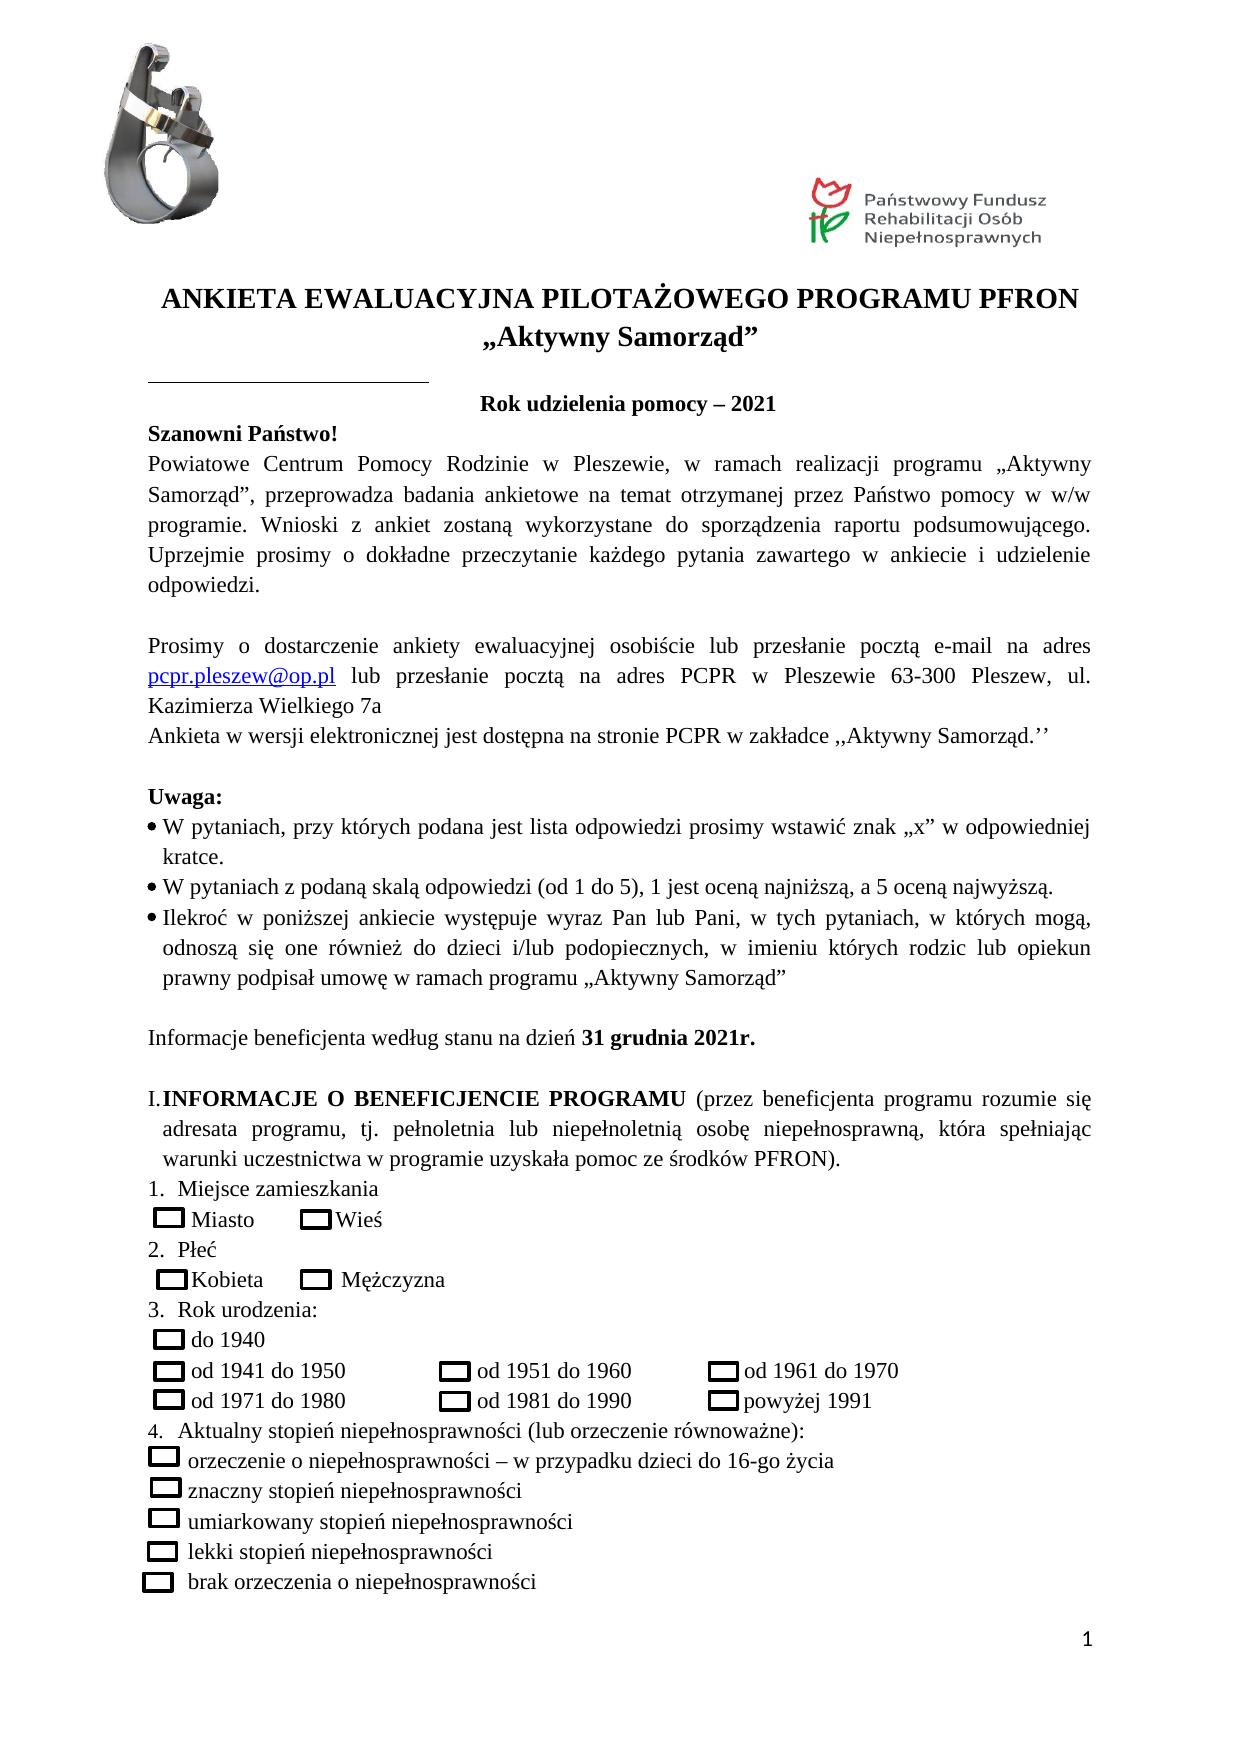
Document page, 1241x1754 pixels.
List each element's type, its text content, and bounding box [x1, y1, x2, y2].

list Miejsce zamieszkania [148, 1176, 1093, 1202]
picture [766, 147, 1088, 277]
text lekki stopień niepełnosprawności [148, 1538, 1093, 1564]
list W pytaniach z podaną skalą odpowiedzi (od 1 do 5), 1 jest oceną najniższą, a 5 oceną najwyższą. [148, 873, 1093, 900]
text Ankieta w wersji elektronicznej jest dostępna na stronie PCPR w zakładce ,,Aktywny Samorząd.’’ [148, 722, 1093, 749]
list Aktualny stopień niepełnosprawności (lub orzeczenie równoważne): [148, 1417, 1093, 1443]
text Rok udzielenia pomocy – 2021 [148, 390, 1093, 416]
text Powiatowe Centrum Pomocy Rodzinie w Pleszewie, w ramach realizacji programu „Aktywny Samorząd”, przeprowadza badania ankietowe na temat otrzymanej przez Państwo pomocy w w/w programie. Wnioski z ankiet zostaną wykorzystane do sporządzenia raportu podsumowującego. Uprzejmie prosimy o dokładne przeczytanie każdego pytania zawartego w ankiecie i udzielenie odpowiedzi. [148, 451, 1093, 598]
text Kobieta Mężczyzna [185, 1266, 1093, 1292]
text do 1940 [185, 1327, 1093, 1353]
list INFORMACJE O BENEFICJENCIE PROGRAMU (przez beneficjenta programu rozumie się adresata programu, tj. pełnoletnia lub niepełnoletnią osobę niepełnosprawną, która spełniając warunki uczestnictwa w programie uzyskała pomoc ze środków PFRON). [148, 1085, 1093, 1172]
text „Aktywny Samorząd” [148, 319, 1093, 353]
list Rok urodzenia: [148, 1296, 1093, 1323]
text brak orzeczenia o niepełnosprawności [148, 1568, 1093, 1594]
text Prosimy o dostarczenie ankiety ewaluacyjnej osobiście lub przesłanie pocztą e-mail na adres pcpr.pleszew@op.pl lub przesłanie pocztą na adres PCPR w Pleszewie 63-300 Pleszew, ul. Kazimierza Wielkiego 7a [148, 632, 1093, 718]
text Uwaga: [148, 783, 1093, 809]
list Ilekroć w poniższej ankiecie występuje wyraz Pan lub Pani, w tych pytaniach, w których mogą, odnoszą się one również do dzieci i/lub podopiecznych, w imieniu których rodzic lub opiekun prawny podpisał umowę w ramach programu „Aktywny Samorząd” [148, 904, 1093, 990]
text znaczny stopień niepełnosprawności [148, 1478, 1093, 1504]
list W pytaniach, przy których podana jest lista odpowiedzi prosimy wstawić znak „x” w odpowiedniej kratce. [148, 813, 1093, 869]
picture [101, 40, 219, 224]
text Miasto Wieś [185, 1206, 1093, 1232]
text od 1971 do 1980 od 1981 do 1990 powyżej 1991 [185, 1387, 1093, 1413]
text od 1941 do 1950 od 1951 do 1960 od 1961 do 1970 [185, 1357, 1093, 1383]
text Szanowni Państwo! [148, 420, 1093, 447]
text umiarkowany stopień niepełnosprawności [148, 1508, 1093, 1534]
text Informacje beneficjenta według stanu na dzień 31 grudnia 2021r. [148, 1024, 1093, 1051]
text orzeczenie o niepełnosprawności – w przypadku dzieci do 16-go życia [148, 1447, 1093, 1474]
list Płeć [148, 1236, 1093, 1262]
text ANKIETA EWALUACYJNA PILOTAŻOWEGO PROGRAMU PFRON [148, 281, 1093, 314]
